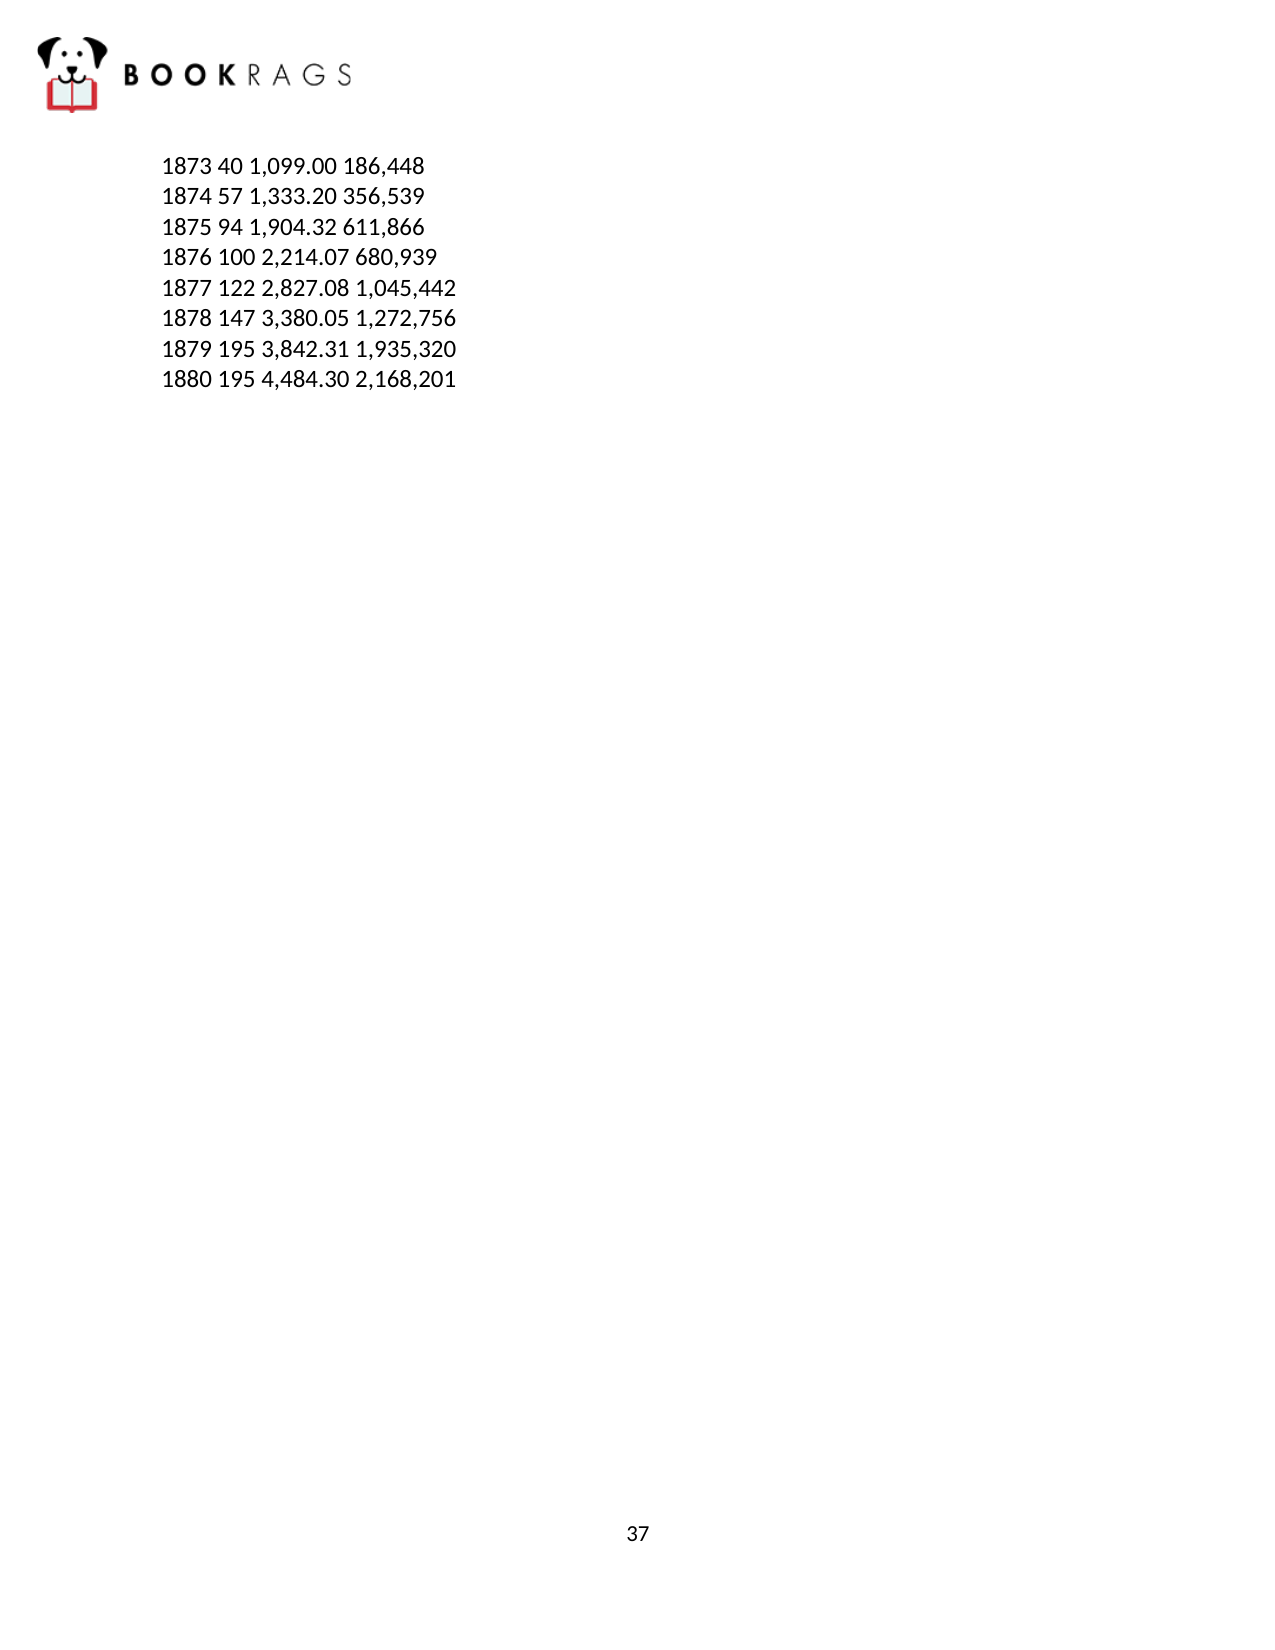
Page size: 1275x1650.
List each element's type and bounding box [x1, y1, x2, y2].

text [150, 150, 1125, 394]
picture [37, 37, 351, 113]
